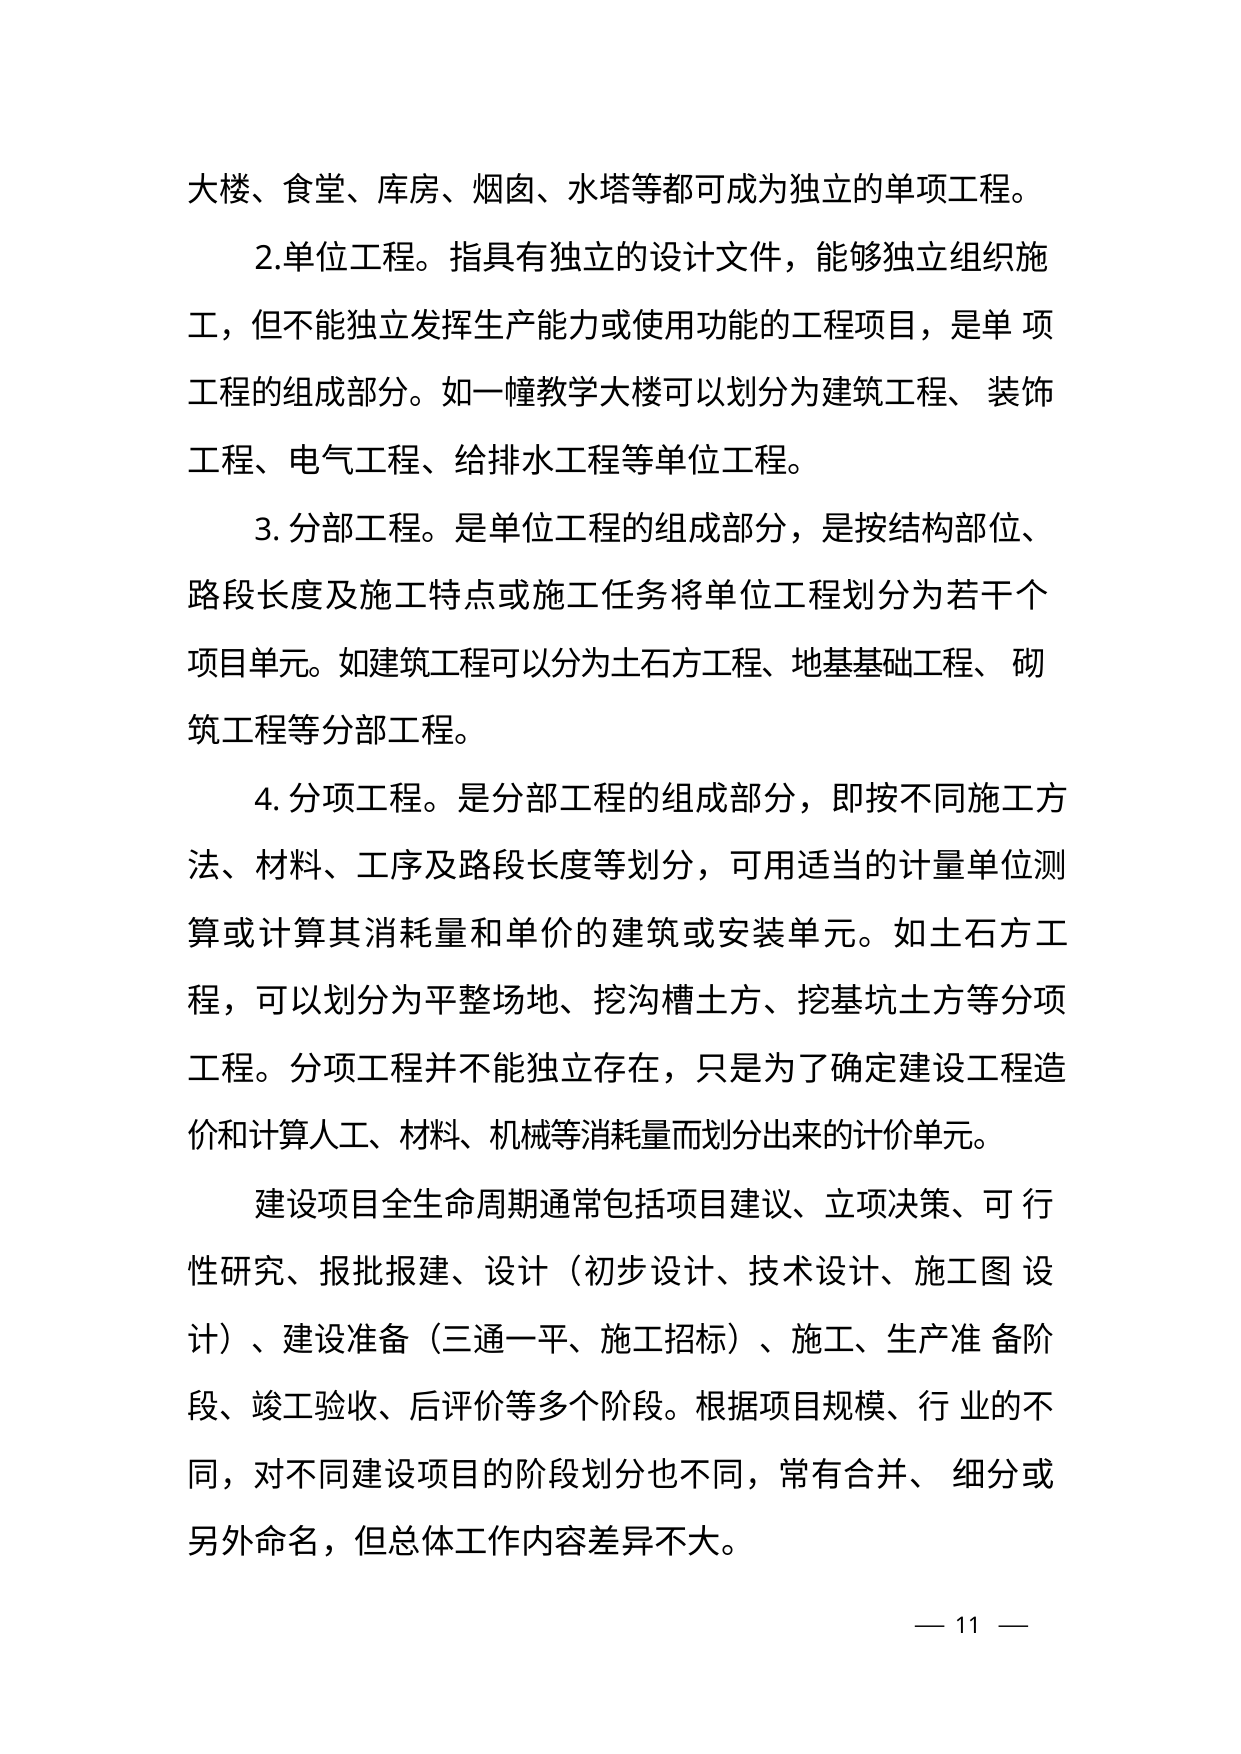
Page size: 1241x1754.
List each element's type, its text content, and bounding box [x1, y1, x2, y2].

text 建设项目全生命周期通常包括项目建议、立项决策、可 行性研究、报批报建、设计（初步设计、技术设计、施工图 设计）、建设准备（三通一平、施工招标）、施工、生产准 备阶段、竣工验收、后评价等多个阶段。根据项目规模、行 业的不同，对不同建设项目的阶段划分也不同，常有合并、 细分或另外命名，但总体工作内容差异不大。 [187, 1177, 1054, 1563]
list 分部工程。是单位工程的组成部分，是按结构部位、路段长度及施工特点或施工任务将单位工程划分为若干个项目单元。如建筑工程可以分为土石方工程、地基基础工程、 砌筑工程等分部工程。 [187, 501, 1069, 752]
text 大楼、食堂、库房、烟囱、水塔等都可成为独立的单项工程。2.单位工程。指具有独立的设计文件，能够独立组织施 [187, 163, 1069, 279]
text 工，但不能独立发挥生产能力或使用功能的工程项目，是单 项工程的组成部分。如一幢教学大楼可以划分为建筑工程、 装饰工程、电气工程、给排水工程等单位工程。 [187, 298, 1054, 482]
list 分项工程。是分部工程的组成部分，即按不同施工方法、材料、工序及路段长度等划分，可用适当的计量单位测算或计算其消耗量和单价的建筑或安装单元。如土石方工程，可以划分为平整场地、挖沟槽土方、挖基坑土方等分项工程。分项工程并不能独立存在，只是为了确定建设工程造价和计算人工、材料、机械等消耗量而划分出来的计价单元。 [187, 772, 1069, 1157]
